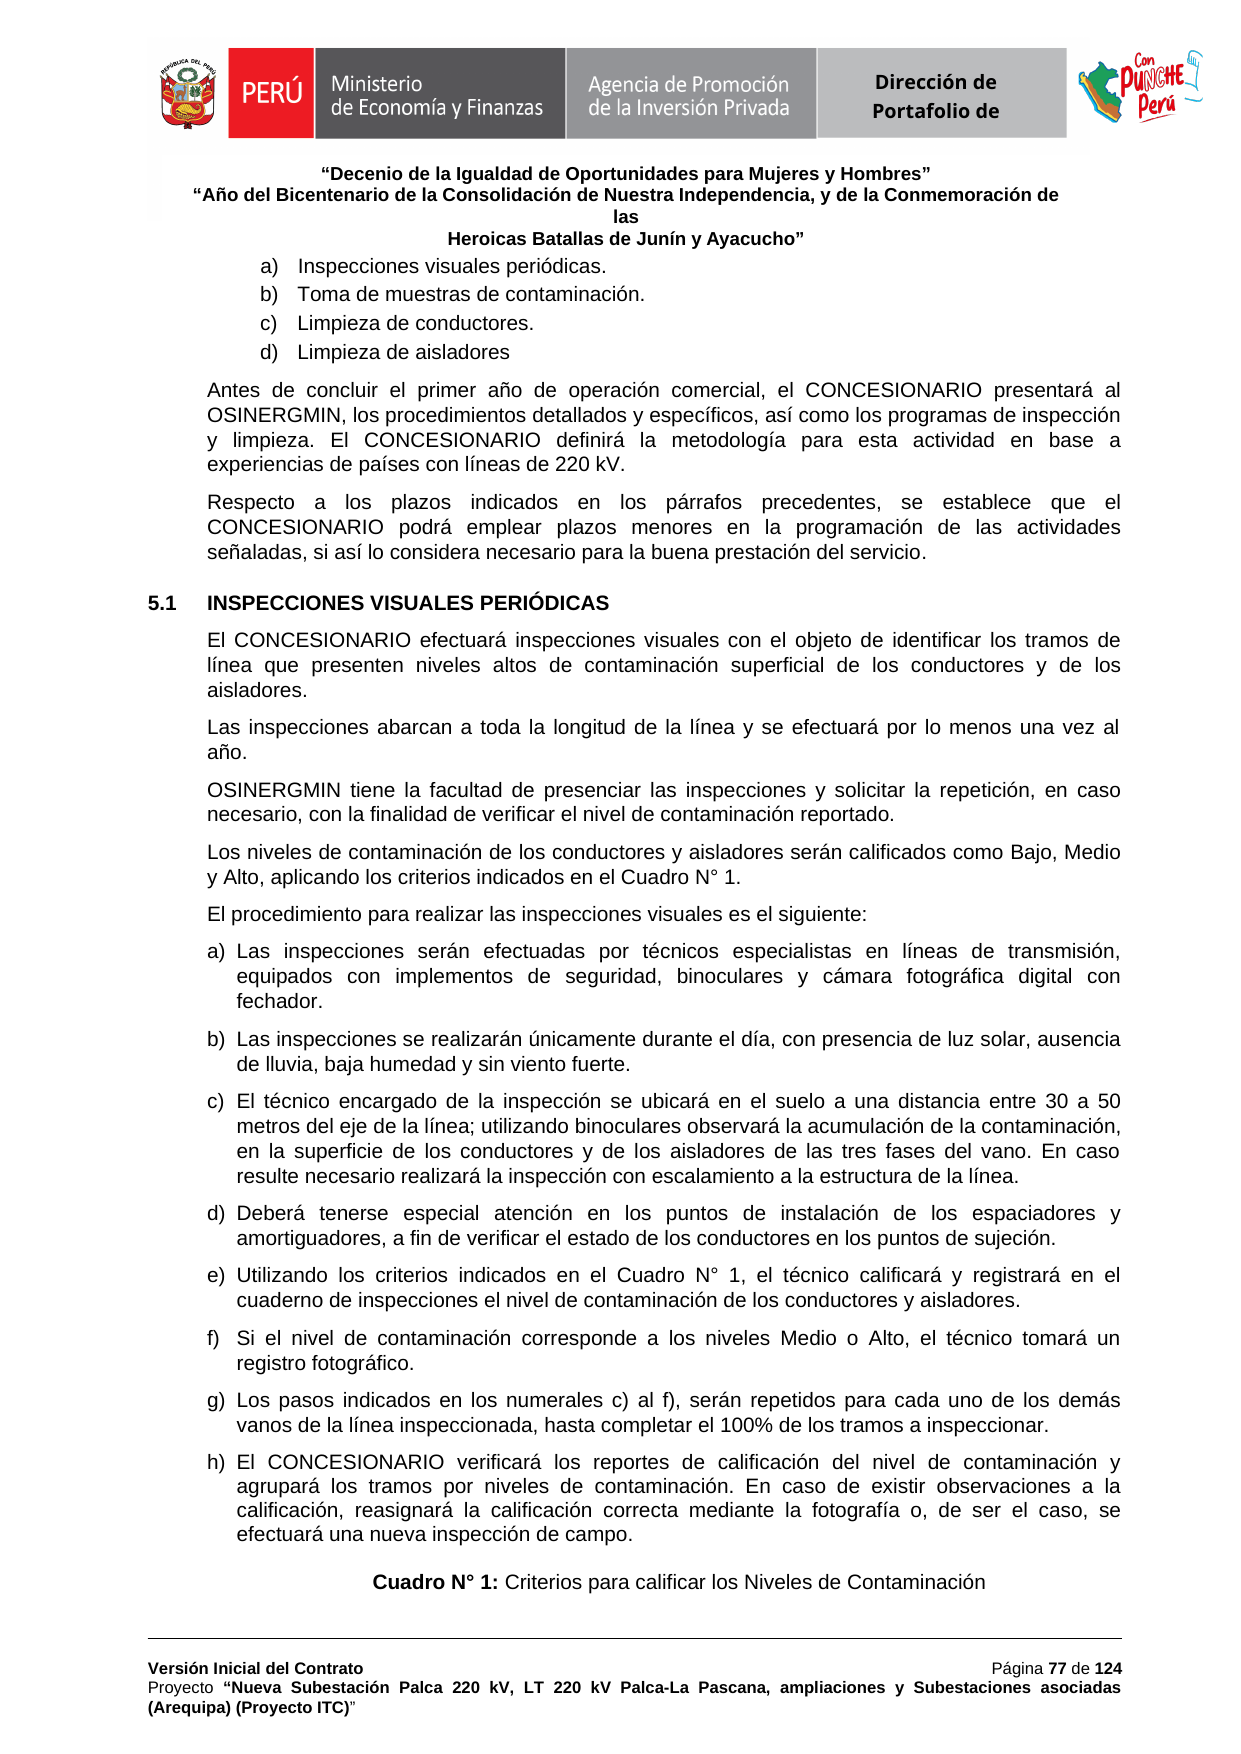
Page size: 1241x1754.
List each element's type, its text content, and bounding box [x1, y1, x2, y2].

text 5.1 INSPECCIONES VISUALES PERIÓDICAS [148, 591, 1122, 614]
list Las inspecciones se realizarán únicamente durante el día, con presencia de luz solar, ausencia de lluvia, baja humedad y sin viento fuerte. [207, 1027, 1122, 1075]
text Antes de concluir el primer año de operación comercial, el CONCESIONARIO presentará al OSINERGMIN, los procedimientos detallados y específicos, así como los programas de inspección y limpieza. El CONCESIONARIO definirá la metodología para esta actividad en base a experiencias de países con líneas de 220 kV. [207, 378, 1122, 476]
list Toma de muestras de contaminación. [260, 282, 1122, 306]
text Los niveles de contaminación de los conductores y aisladores serán calificados como Bajo, Medio y Alto, aplicando los criterios indicados en el Cuadro N° 1. [207, 840, 1122, 888]
list El CONCESIONARIO verificará los reportes de calificación del nivel de contaminación y agrupará los tramos por niveles de contaminación. En caso de existir observaciones a la calificación, reasignará la calificación correcta mediante la fotografía o, de ser el caso, se efectuará una nueva inspección de campo. [207, 1450, 1122, 1546]
list Limpieza de aisladores [260, 340, 1122, 364]
list Los pasos indicados en los numerales c) al f), serán repetidos para cada uno de los demás vanos de la línea inspeccionada, hasta completar el 100% de los tramos a inspeccionar. [207, 1388, 1122, 1437]
text Las inspecciones abarcan a toda la longitud de la línea y se efectuará por lo menos una vez al año. [207, 715, 1122, 764]
list El técnico encargado de la inspección se ubicará en el suelo a una distancia entre 30 a 50 metros del eje de la línea; utilizando binoculares observará la acumulación de la contaminación, en la superficie de los conductores y de los aisladores de las tres fases del vano. En caso resulte necesario realizará la inspección con escalamiento a la estructura de la línea. [207, 1089, 1122, 1187]
text OSINERGMIN tiene la facultad de presenciar las inspecciones y solicitar la repetición, en caso necesario, con la finalidad de verificar el nivel de contaminación reportado. [207, 777, 1122, 826]
text El CONCESIONARIO efectuará inspecciones visuales con el objeto de identificar los tramos de línea que presenten niveles altos de contaminación superficial de los conductores y de los aisladores. [207, 628, 1122, 702]
list Inspecciones visuales periódicas. [260, 254, 1122, 278]
list Utilizando los criterios indicados en el Cuadro N° 1, el técnico calificará y registrará en el cuaderno de inspecciones el nivel de contaminación de los conductores y aisladores. [207, 1263, 1122, 1312]
text Cuadro N° 1: Criterios para calificar los Niveles de Contaminación [236, 1571, 1122, 1594]
list Deberá tenerse especial atención en los puntos de instalación de los espaciadores y amortiguadores, a fin de verificar el estado de los conductores en los puntos de sujeción. [207, 1201, 1122, 1250]
list Las inspecciones serán efectuadas por técnicos especialistas en líneas de transmisión, equipados con implementos de seguridad, binoculares y cámara fotográfica digital con fechador. [207, 939, 1122, 1013]
picture [147, 37, 1203, 221]
text El procedimiento para realizar las inspecciones visuales es el siguiente: [207, 902, 1122, 926]
text Respecto a los plazos indicados en los párrafos precedentes, se establece que el CONCESIONARIO podrá emplear plazos menores en la programación de las actividades señaladas, si así lo considera necesario para la buena prestación del servicio. [207, 490, 1122, 563]
list Limpieza de conductores. [260, 311, 1122, 335]
list Si el nivel de contaminación corresponde a los niveles Medio o Alto, el técnico tomará un registro fotográfico. [207, 1326, 1122, 1374]
